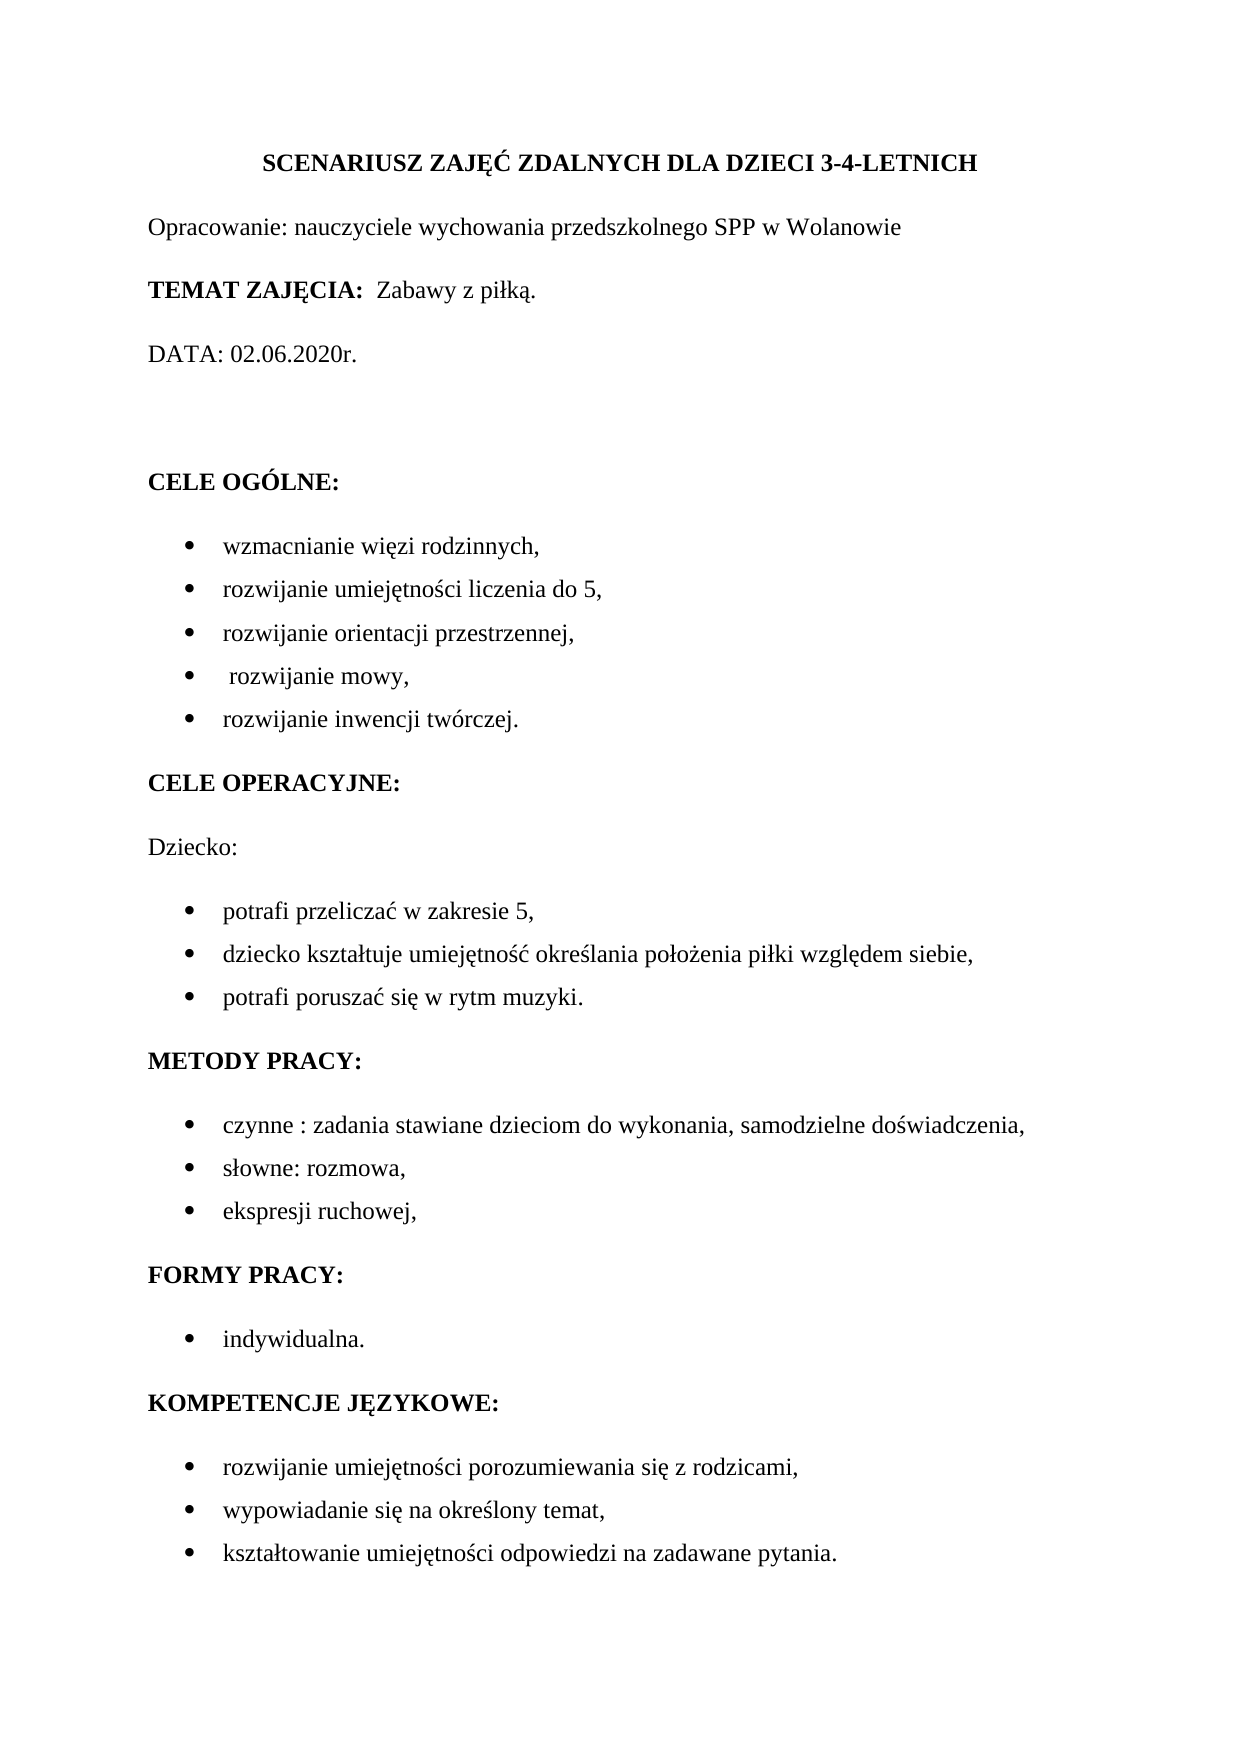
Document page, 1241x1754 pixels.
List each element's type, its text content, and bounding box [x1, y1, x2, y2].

list czynne : zadania stawiane dzieciom do wykonania, samodzielne doświadczenia, [185, 1110, 1093, 1139]
text CELE OGÓLNE: [148, 467, 1093, 496]
list indywidualna. [185, 1324, 1093, 1353]
text DATA: 02.06.2020r. [148, 339, 1093, 368]
text Dziecko: [148, 832, 1093, 861]
text Opracowanie: nauczyciele wychowania przedszkolnego SPP w Wolanowie [148, 212, 1093, 240]
list wzmacnianie więzi rodzinnych, [185, 531, 1093, 560]
text METODY PRACY: [148, 1046, 1093, 1075]
text FORMY PRACY: [148, 1260, 1093, 1289]
list rozwijanie umiejętności porozumiewania się z rodzicami, [185, 1452, 1093, 1481]
list rozwijanie orientacji przestrzennej, [185, 618, 1093, 646]
text TEMAT ZAJĘCIA: Zabawy z piłką. [148, 276, 1093, 304]
list ekspresji ruchowej, [185, 1196, 1093, 1225]
list rozwijanie inwencji twórczej. [185, 704, 1093, 733]
text KOMPETENCJE JĘZYKOWE: [148, 1388, 1093, 1417]
list wypowiadanie się na określony temat, [185, 1495, 1093, 1524]
list rozwijanie mowy, [185, 661, 1093, 689]
list rozwijanie umiejętności liczenia do 5, [185, 574, 1093, 603]
list słowne: rozmowa, [185, 1153, 1093, 1182]
list kształtowanie umiejętności odpowiedzi na zadawane pytania. [185, 1538, 1093, 1567]
list dziecko kształtuje umiejętność określania położenia piłki względem siebie, [185, 939, 1093, 968]
list potrafi poruszać się w rytm muzyki. [185, 982, 1093, 1011]
text CELE OPERACYJNE: [148, 768, 1093, 797]
text SCENARIUSZ ZAJĘĆ ZDALNYCH DLA DZIECI 3-4-LETNICH [148, 148, 1093, 176]
list potrafi przeliczać w zakresie 5, [185, 896, 1093, 924]
